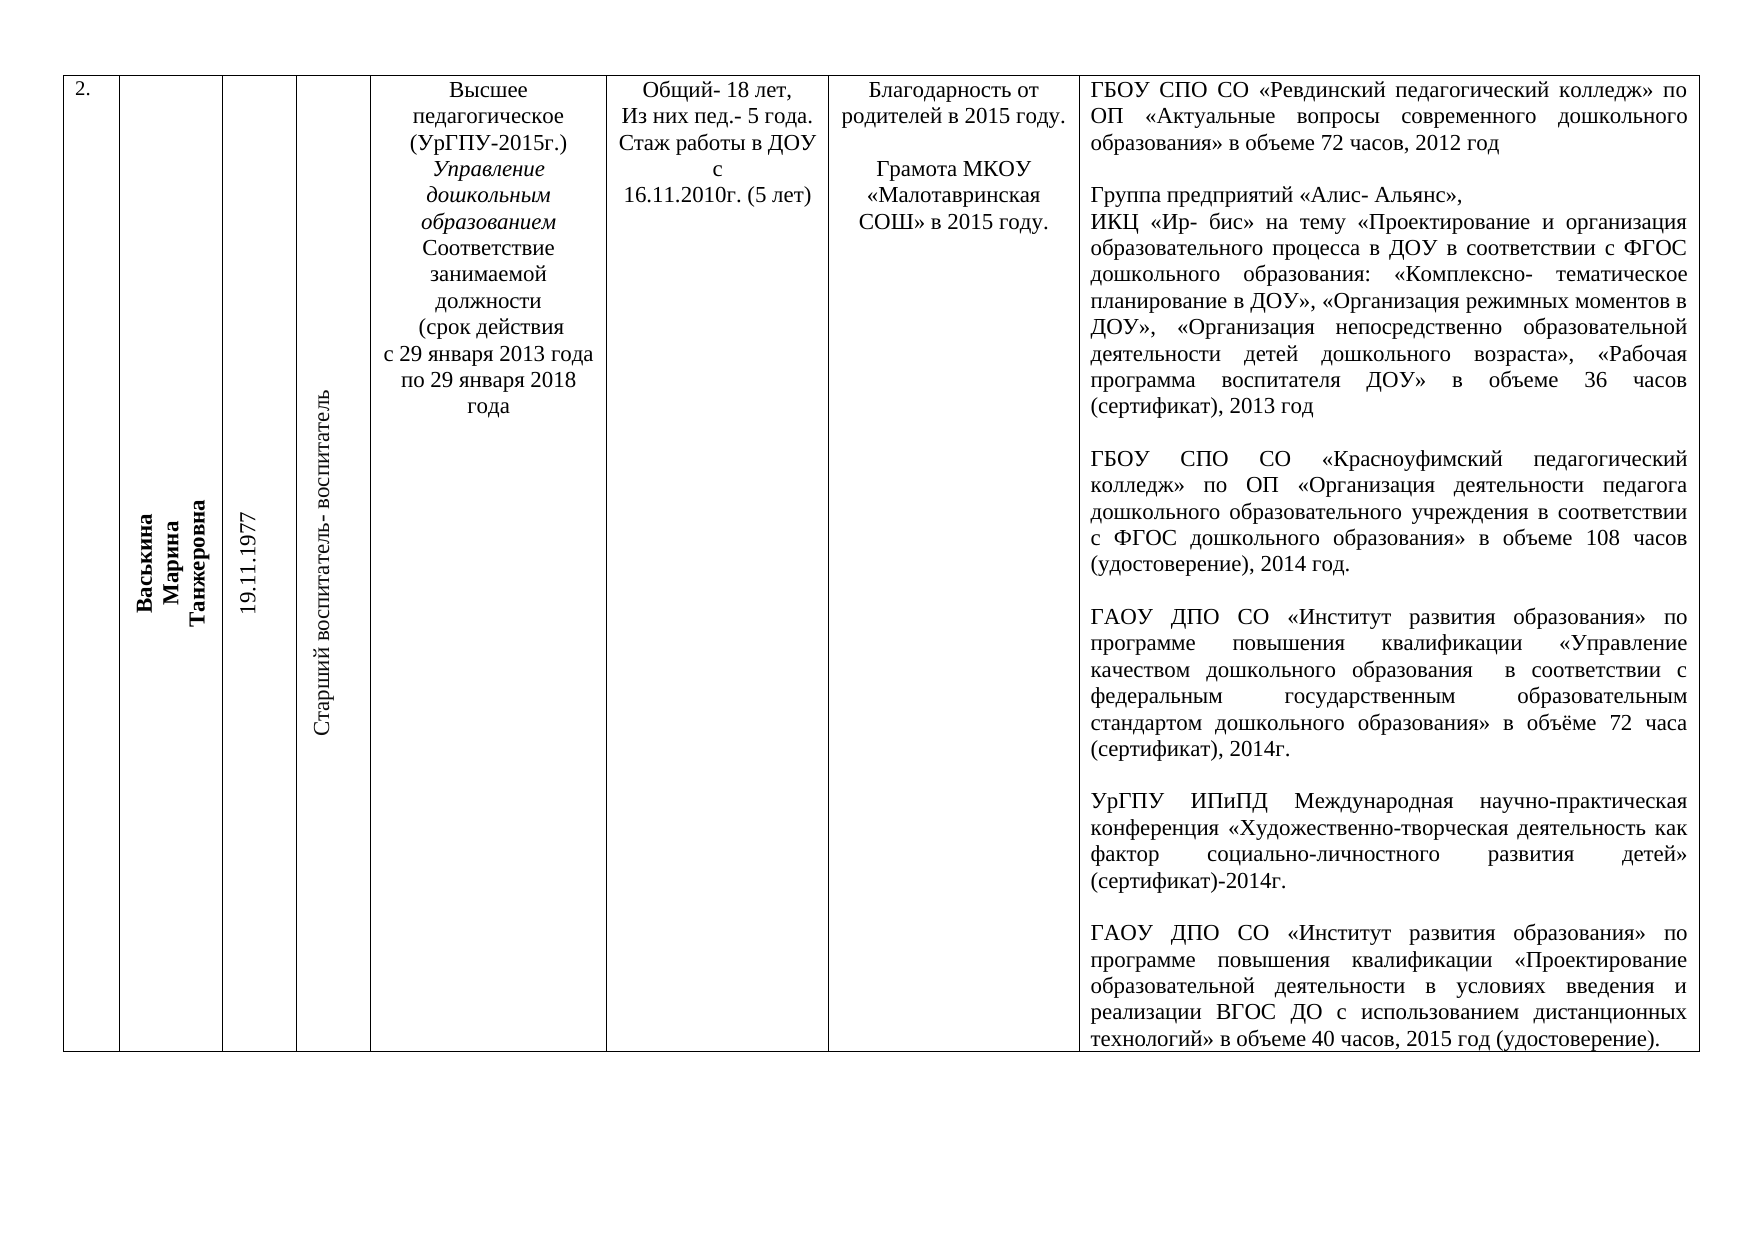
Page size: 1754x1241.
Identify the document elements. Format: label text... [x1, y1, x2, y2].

table_cell Васькина Марина Танжеровна [120, 76, 222, 1051]
table_cell Общий- 18 лет, Из них пед.- 5 года. Стаж работы в ДОУ с 16.11.2010г. (5 лет) [607, 76, 828, 1051]
table_cell ГБОУ СПО СО «Ревдинский педагогический колледж» по ОП «Актуальные вопросы современного дошкольного образования» в объеме 72 часов, 2012 год Группа предприятий «Алис- Альянс», ИКЦ «Ир- бис» на тему «Проектирование и организация образовательного процесса в ДОУ в соответствии с ФГОС дошкольного образования: «Комплексно- тематическое планирование в ДОУ», «Организация режимных моментов в ДОУ», «Организация непосредственно образовательной деятельности детей дошкольного возраста», «Рабочая программа воспитателя ДОУ» в объеме 36 часов (сертификат), 2013 год ГБОУ СПО СО «Красноуфимский педагогический колледж» по ОП «Организация деятельности педагога дошкольного образовательного учреждения в соответствии с ФГОС дошкольного образования» в объеме 108 часов (удостоверение), 2014 год. ГАОУ ДПО СО «Институт развития образования» по программе повышения квалификации «Управление качеством дошкольного образования в соответствии с федеральным государственным образовательным стандартом дошкольного образования» в объёме 72 часа (сертификат), 2014г. УрГПУ ИПиПД Международная научно-практическая конференция «Художественно-творческая деятельность как фактор социально-личностного развития детей» (сертификат)-2014г. ГАОУ ДПО СО «Институт развития образования» по программе повышения квалификации «Проектирование образовательной деятельности в условиях введения и реализации ВГОС ДО с использованием дистанционных технологий» в объеме 40 часов, 2015 год (удостоверение). [1080, 76, 1699, 1051]
table_cell 2. [64, 76, 119, 1051]
table_cell Высшее педагогическое (УрГПУ-2015г.) Управление дошкольным образованием Соответствие занимаемой должности (срок действия с 29 января 2013 года по 29 января 2018 года [371, 76, 606, 1051]
table_cell Благодарность от родителей в 2015 году. Грамота МКОУ «Малотавринская СОШ» в 2015 году. [829, 76, 1079, 1051]
table_cell Старший воспитатель- воспитатель [297, 76, 370, 1051]
table_cell 19.11.1977 [223, 76, 296, 1051]
